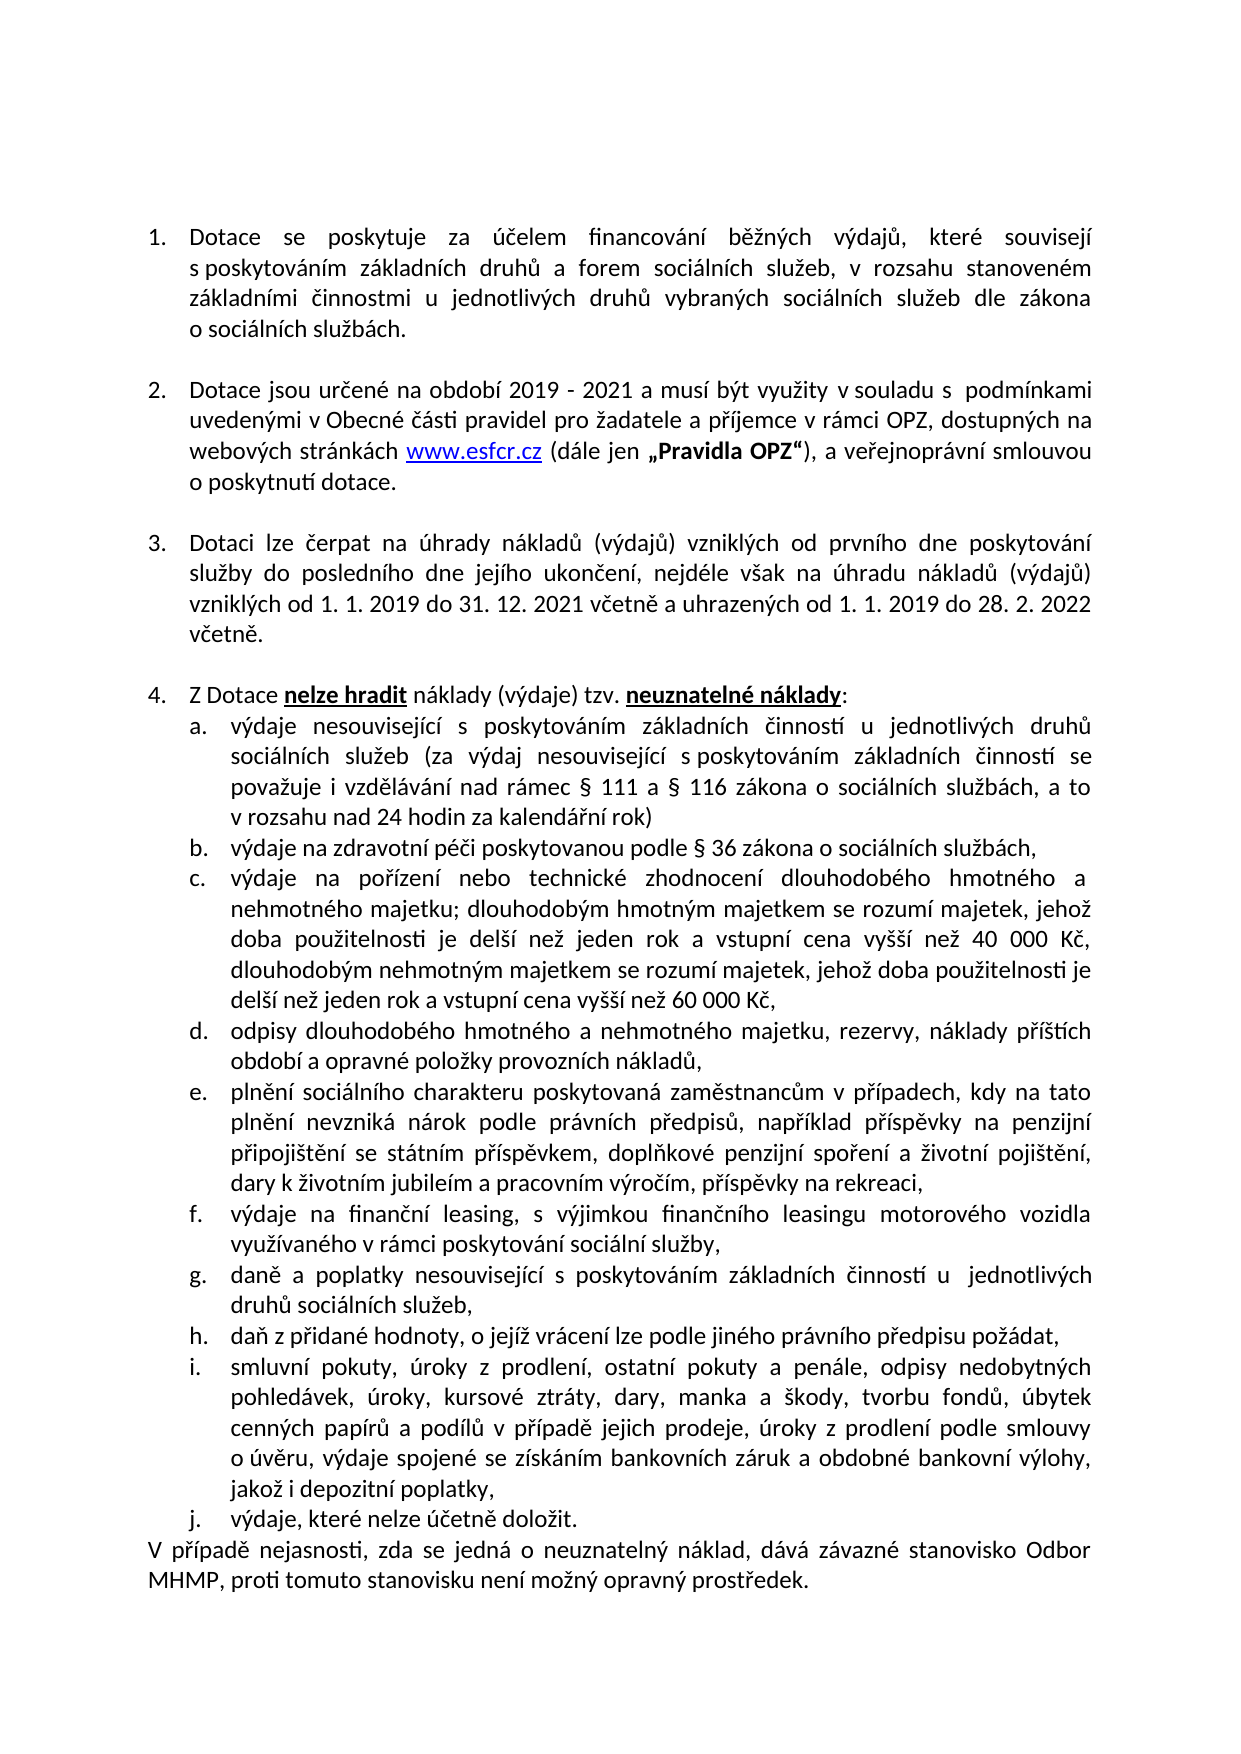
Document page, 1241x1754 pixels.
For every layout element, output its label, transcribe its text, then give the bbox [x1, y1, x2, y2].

list odpisy dlouhodobého hmotného a nehmotného majetku, rezervy, náklady příštích období a opravné položky provozních nákladů, [189, 1015, 1092, 1076]
list Z Dotace nelze hradit náklady (výdaje) tzv. neuznatelné náklady: [148, 679, 1092, 710]
list Dotace se poskytuje za účelem financování běžných výdajů, které souvisejí s poskytováním základních druhů a forem sociálních služeb, v rozsahu stanoveném základními činnostmi u jednotlivých druhů vybraných sociálních služeb dle zákona o sociálních službách. [148, 221, 1092, 343]
list výdaje na pořízení nebo technické zhodnocení dlouhodobého hmotného a nehmotného majetku; dlouhodobým hmotným majetkem se rozumí majetek, jehož doba použitelnosti je delší než jeden rok a vstupní cena vyšší než 40 000 Kč, dlouhodobým nehmotným majetkem se rozumí majetek, jehož doba použitelnosti je delší než jeden rok a vstupní cena vyšší než 60 000 Kč, [189, 862, 1092, 1015]
list daň z přidané hodnoty, o jejíž vrácení lze podle jiného právního předpisu požádat, [189, 1320, 1092, 1351]
list smluvní pokuty, úroky z prodlení, ostatní pokuty a penále, odpisy nedobytných pohledávek, úroky, kursové ztráty, dary, manka a škody, tvorbu fondů, úbytek cenných papírů a podílů v případě jejich prodeje, úroky z prodlení podle smlouvy o úvěru, výdaje spojené se získáním bankovních záruk a obdobné bankovní výlohy, jakož i depozitní poplatky, [189, 1351, 1092, 1503]
list daně a poplatky nesouvisející s poskytováním základních činností u jednotlivých druhů sociálních služeb, [189, 1259, 1092, 1320]
list plnění sociálního charakteru poskytovaná zaměstnancům v případech, kdy na tato plnění nevzniká nárok podle právních předpisů, například příspěvky na penzijní připojištění se státním příspěvkem, doplňkové penzijní spoření a životní pojištění, dary k životním jubileím a pracovním výročím, příspěvky na rekreaci, [189, 1076, 1092, 1198]
list výdaje nesouvisející s poskytováním základních činností u jednotlivých druhů sociálních služeb (za výdaj nesouvisející s poskytováním základních činností se považuje i vzdělávání nad rámec § 111 a § 116 zákona o sociálních službách, a to v rozsahu nad 24 hodin za kalendářní rok) [189, 710, 1092, 832]
list výdaje na finanční leasing, s výjimkou finančního leasingu motorového vozidla využívaného v rámci poskytování sociální služby, [189, 1198, 1092, 1259]
list výdaje na zdravotní péči poskytovanou podle § 36 zákona o sociálních službách, [189, 832, 1092, 862]
list Dotace jsou určené na období 2019 - 2021 a musí být využity v souladu s podmínkami uvedenými v Obecné části pravidel pro žadatele a příjemce v rámci OPZ, dostupných na webových stránkách www.esfcr.cz (dále jen „Pravidla OPZ“), a veřejnoprávní smlouvou o poskytnutí dotace. [148, 374, 1092, 496]
list výdaje, které nelze účetně doložit. [189, 1503, 1092, 1534]
text V případě nejasnosti, zda se jedná o neuznatelný náklad, dává závazné stanovisko Odbor MHMP, proti tomuto stanovisku není možný opravný prostředek. [148, 1534, 1092, 1595]
list Dotaci lze čerpat na úhrady nákladů (výdajů) vzniklých od prvního dne poskytování služby do posledního dne jejího ukončení, nejdéle však na úhradu nákladů (výdajů) vzniklých od 1. 1. 2019 do 31. 12. 2021 včetně a uhrazených od 1. 1. 2019 do 28. 2. 2022 včetně. [148, 527, 1092, 649]
